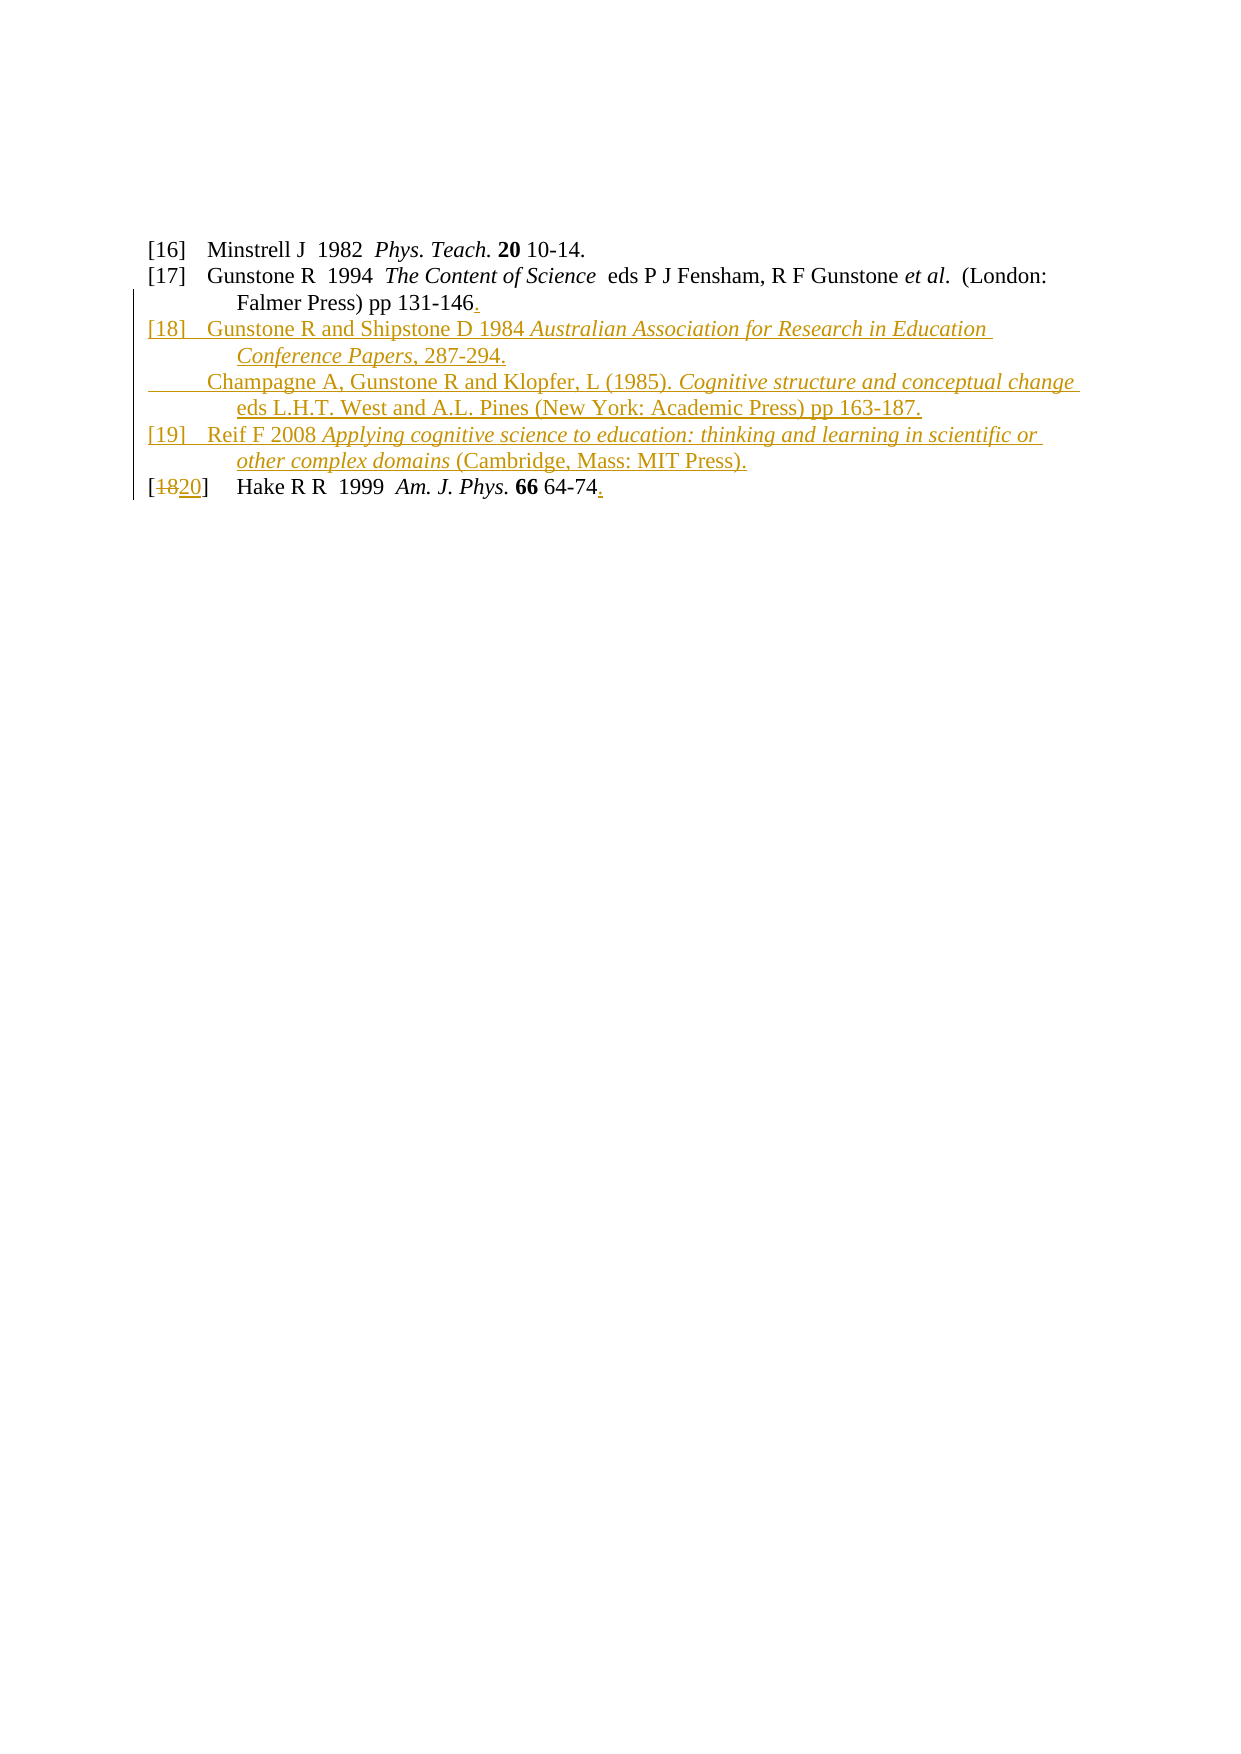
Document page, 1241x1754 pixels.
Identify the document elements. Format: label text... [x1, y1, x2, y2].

text [] Hake R R 1999 Am. J. Phys. 66 64-74 [148, 473, 1092, 500]
text [16] Minstrell J 1982 Phys. Teach. 20 10-14. [148, 236, 1092, 263]
text [17] Gunstone R 1994 The Content of Science eds P J Fensham, R F Gunstone et al. (London: Falmer Press) pp 131-146 [148, 263, 1092, 315]
